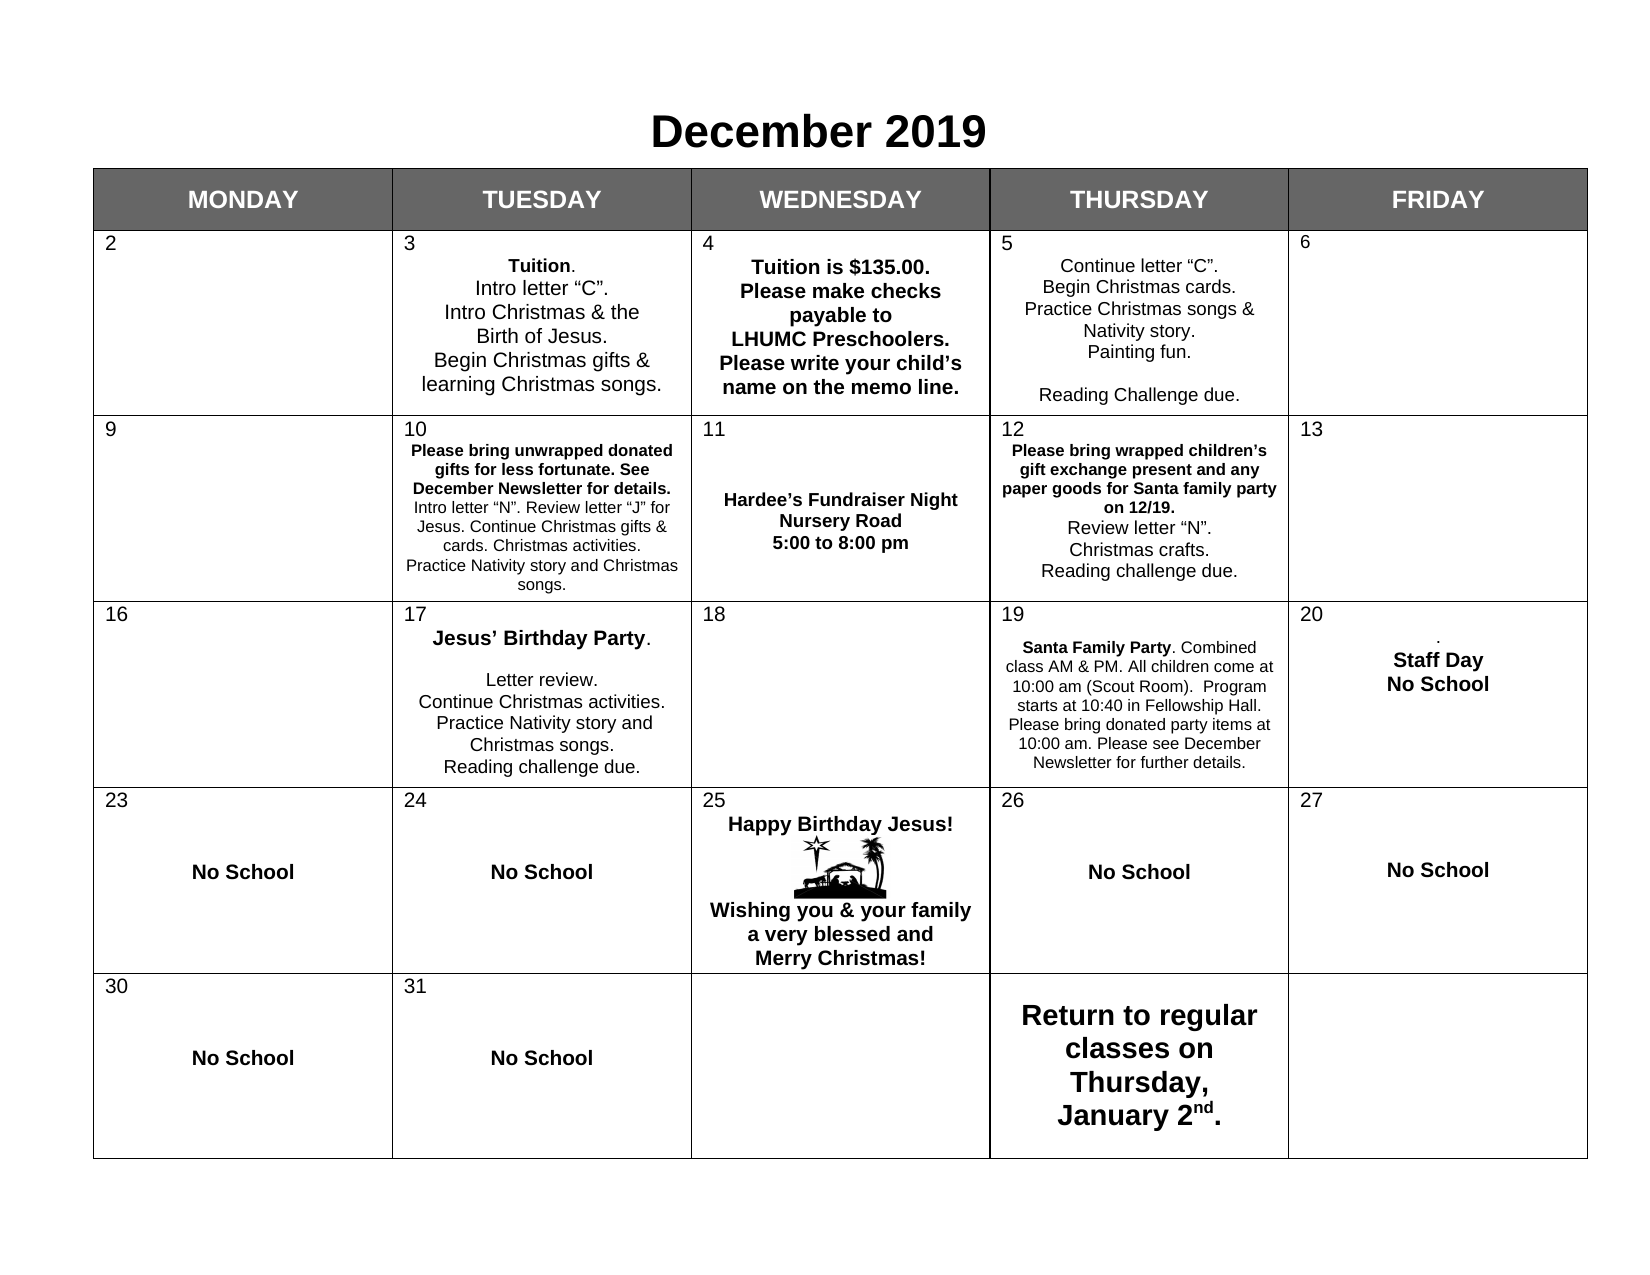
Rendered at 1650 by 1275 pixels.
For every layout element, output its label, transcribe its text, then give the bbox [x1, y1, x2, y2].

table_header TUESDAY [393, 169, 691, 230]
table_header THURSDAY [991, 169, 1288, 230]
table_cell 27 No School [1289, 788, 1587, 973]
table_cell 13 [1289, 416, 1587, 601]
table_cell 19 Santa Family Party. Combined class AM & PM. All children come at 10:00 am (Scout Room). Program starts at 10:40 in Fellowship Hall. Please bring donated party items at 10:00 am. Please see December Newsletter for further details. [991, 602, 1288, 787]
table_cell 12 Please bring wrapped children’s gift exchange present and any paper goods for Santa family party on 12/19. Review letter “N”. Christmas crafts. Reading challenge due. [991, 416, 1288, 601]
table_cell 31 No School [393, 974, 691, 1158]
table_cell 3 Tuition. Intro letter “C”. Intro Christmas & the Birth of Jesus. Begin Christmas gifts & learning Christmas songs. [393, 231, 691, 415]
table_cell 6 [1289, 231, 1587, 415]
table_cell [1289, 974, 1587, 1158]
table_cell 9 [94, 416, 392, 601]
table_cell 24 No School [393, 788, 691, 973]
table_header FRIDAY [1289, 169, 1587, 230]
table_cell 16 [94, 602, 392, 787]
table_cell [692, 974, 989, 1158]
table_header MONDAY [94, 169, 392, 230]
table_cell 17 Jesus’ Birthday Party. Letter review. Continue Christmas activities. Practice Nativity story and Christmas songs. Reading challenge due. [393, 602, 691, 787]
table_header WEDNESDAY [692, 169, 989, 230]
table_cell 10 Please bring unwrapped donated gifts for less fortunate. See December Newsletter for details. Intro letter “N”. Review letter “J” for Jesus. Continue Christmas gifts & cards. Christmas activities. Practice Nativity story and Christmas songs. [393, 416, 691, 601]
picture [790, 835, 891, 899]
table_cell 18 [692, 602, 989, 787]
table_cell 26 No School [991, 788, 1288, 973]
table_cell 11 Hardee’s Fundraiser Night Nursery Road 5:00 to 8:00 pm [692, 416, 989, 601]
table_cell Return to regular classes on Thursday, January 2nd. [991, 974, 1288, 1158]
table_cell 20 . Staff Day No School [1289, 602, 1587, 787]
table_cell 2 [94, 231, 392, 415]
table_cell 30 No School [94, 974, 392, 1158]
table_cell 25 Happy Birthday Jesus! Wishing you & your family a very blessed and Merry Christmas! [692, 788, 989, 973]
table_cell 4 Tuition is $135.00. Please make checks payable to LHUMC Preschoolers. Please write your child’s name on the memo line. [692, 231, 989, 415]
table_cell 23 No School [94, 788, 392, 973]
table_cell 5 Continue letter “C”. Begin Christmas cards. Practice Christmas songs & Nativity story. Painting fun. Reading Challenge due. [991, 231, 1288, 415]
